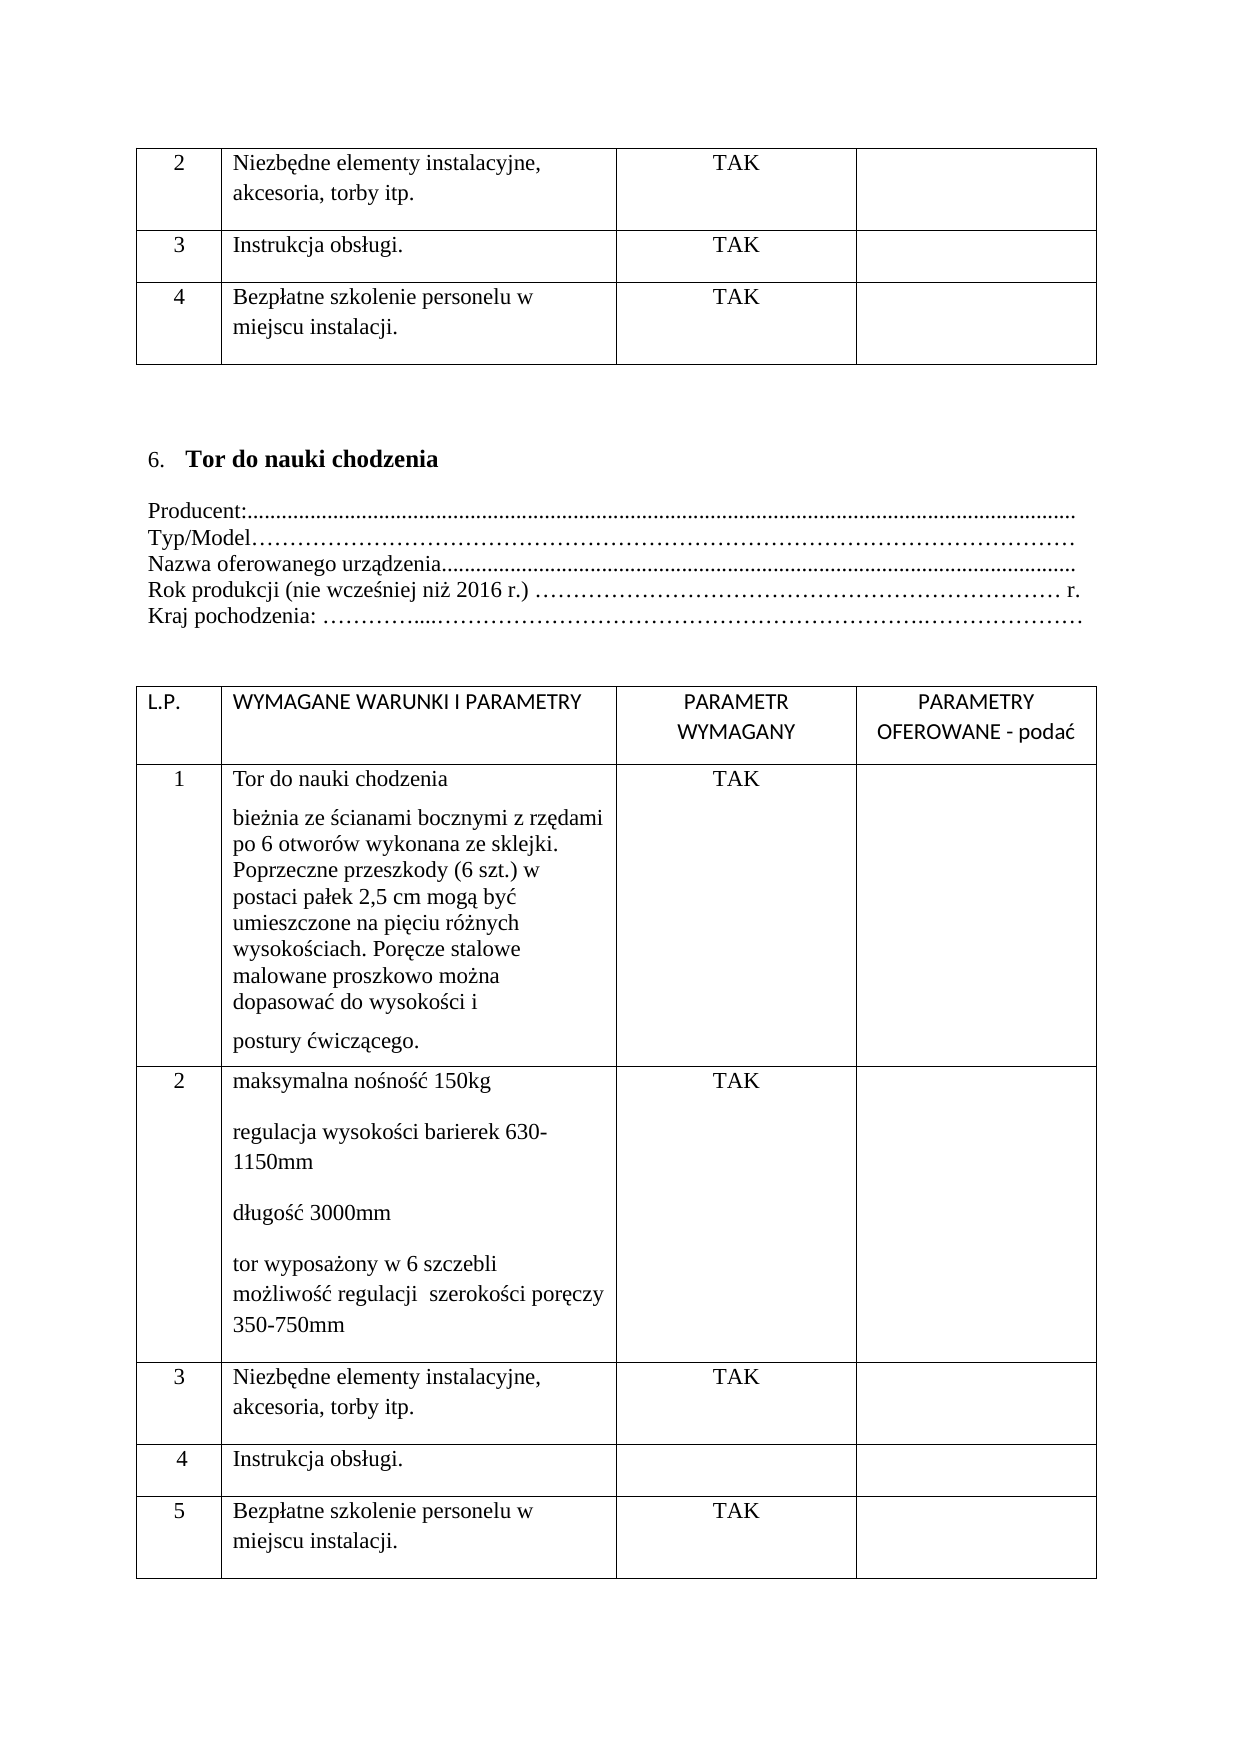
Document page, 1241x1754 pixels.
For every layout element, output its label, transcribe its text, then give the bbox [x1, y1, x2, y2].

table_cell TAK [617, 1067, 856, 1362]
table_cell Niezbędne elementy instalacyjne, akcesoria, torby itp. [222, 1363, 616, 1444]
table_cell 4 [137, 283, 221, 364]
table_cell [857, 1067, 1096, 1362]
table_cell Tor do nauki chodzenia bieżnia ze ścianami bocznymi z rzędami po 6 otworów wykonana ze sklejki. Poprzeczne przeszkody (6 szt.) w postaci pałek 2,5 cm mogą być umieszczone na pięciu różnych wysokościach. Poręcze stalowe malowane proszkowo można dopasować do wysokości i postury ćwiczącego. [222, 765, 616, 1066]
table_cell TAK [617, 149, 856, 230]
table_cell Instrukcja obsługi. [222, 231, 616, 282]
table_cell [857, 149, 1096, 230]
table_cell [857, 1363, 1096, 1444]
table_cell [857, 231, 1096, 282]
table_cell maksymalna nośność 150kg regulacja wysokości barierek 630-1150mm długość 3000mm tor wyposażony w 6 szczebli możliwość regulacji szerokości poręczy 350-750mm [222, 1067, 616, 1362]
text Producent:................................................................................................................................................. [148, 497, 1093, 523]
table_cell 1 [137, 765, 221, 1066]
table_cell [857, 1497, 1096, 1578]
table_header PARAMETR WYMAGANY [617, 687, 856, 764]
list Tor do nauki chodzenia [148, 444, 1093, 473]
table_cell 5 [137, 1497, 221, 1578]
table_cell 2 [137, 1067, 221, 1362]
table_cell TAK [617, 1497, 856, 1578]
table_cell Bezpłatne szkolenie personelu w miejscu instalacji. [222, 1497, 616, 1578]
table_cell 2 [137, 149, 221, 230]
table_cell [857, 283, 1096, 364]
table_cell Instrukcja obsługi. [222, 1445, 616, 1496]
table_cell TAK [617, 231, 856, 282]
text Rok produkcji (nie wcześniej niż 2016 r.) …………………………………………………………… r. Kraj pochodzenia: …………....……………………………………………………….………………… [148, 576, 1093, 629]
table_cell Niezbędne elementy instalacyjne, akcesoria, torby itp. [222, 149, 616, 230]
table_header L.P. [137, 687, 221, 764]
table_cell [857, 1445, 1096, 1496]
text Typ/Model……………………………………………………………………………………………… [148, 523, 1093, 550]
table_header WYMAGANE WARUNKI I PARAMETRY [222, 687, 616, 764]
table_header PARAMETRY OFEROWANE - podać [857, 687, 1096, 764]
table_cell [617, 1445, 856, 1496]
table_cell 4 [137, 1445, 221, 1496]
table_cell [857, 765, 1096, 1066]
table_cell TAK [617, 765, 856, 1066]
text Nazwa oferowanego urządzenia............................................................................................................... [148, 550, 1093, 576]
table_cell Bezpłatne szkolenie personelu w miejscu instalacji. [222, 283, 616, 364]
table_cell TAK [617, 283, 856, 364]
table_cell 3 [137, 1363, 221, 1444]
table_cell 3 [137, 231, 221, 282]
table_cell TAK [617, 1363, 856, 1444]
